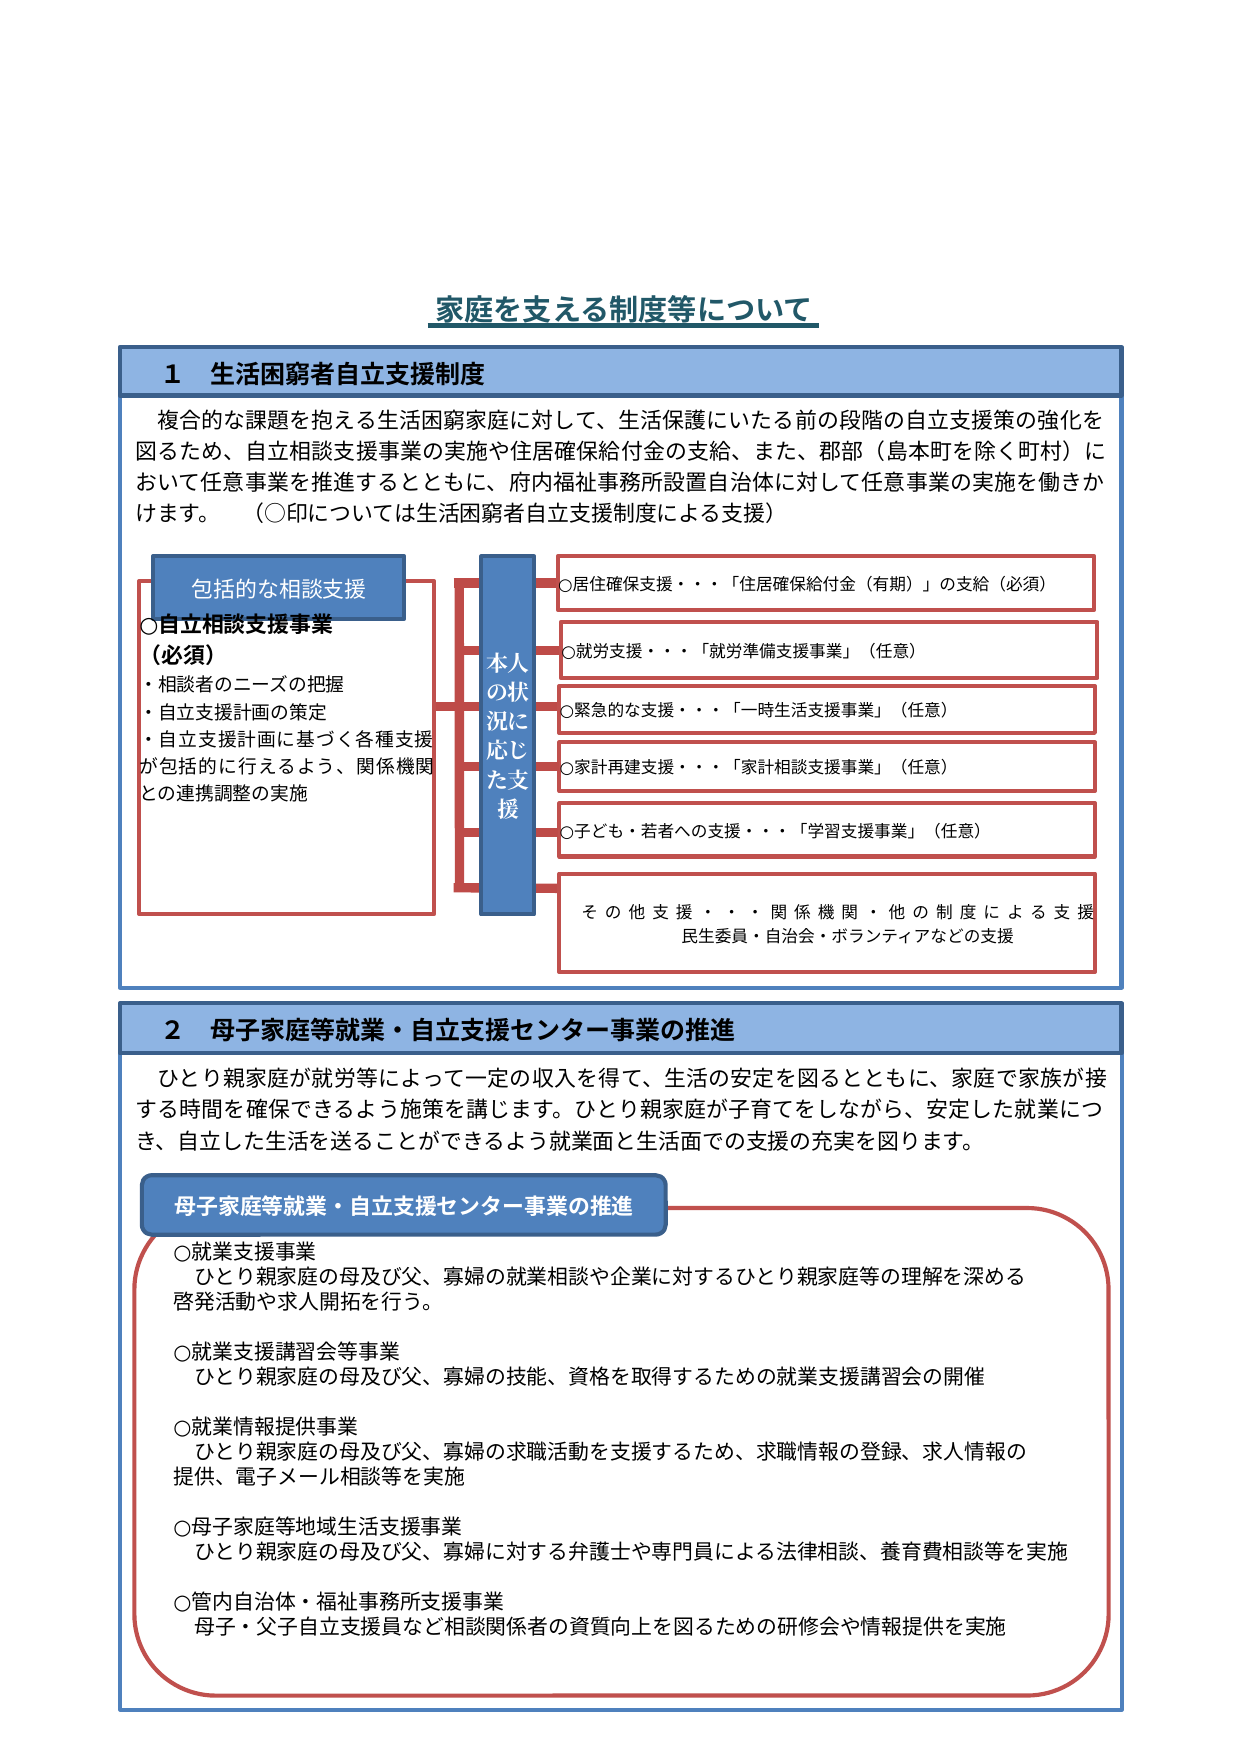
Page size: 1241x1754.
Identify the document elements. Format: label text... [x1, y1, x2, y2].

text 家庭を支える制度等について [112, 271, 1128, 346]
